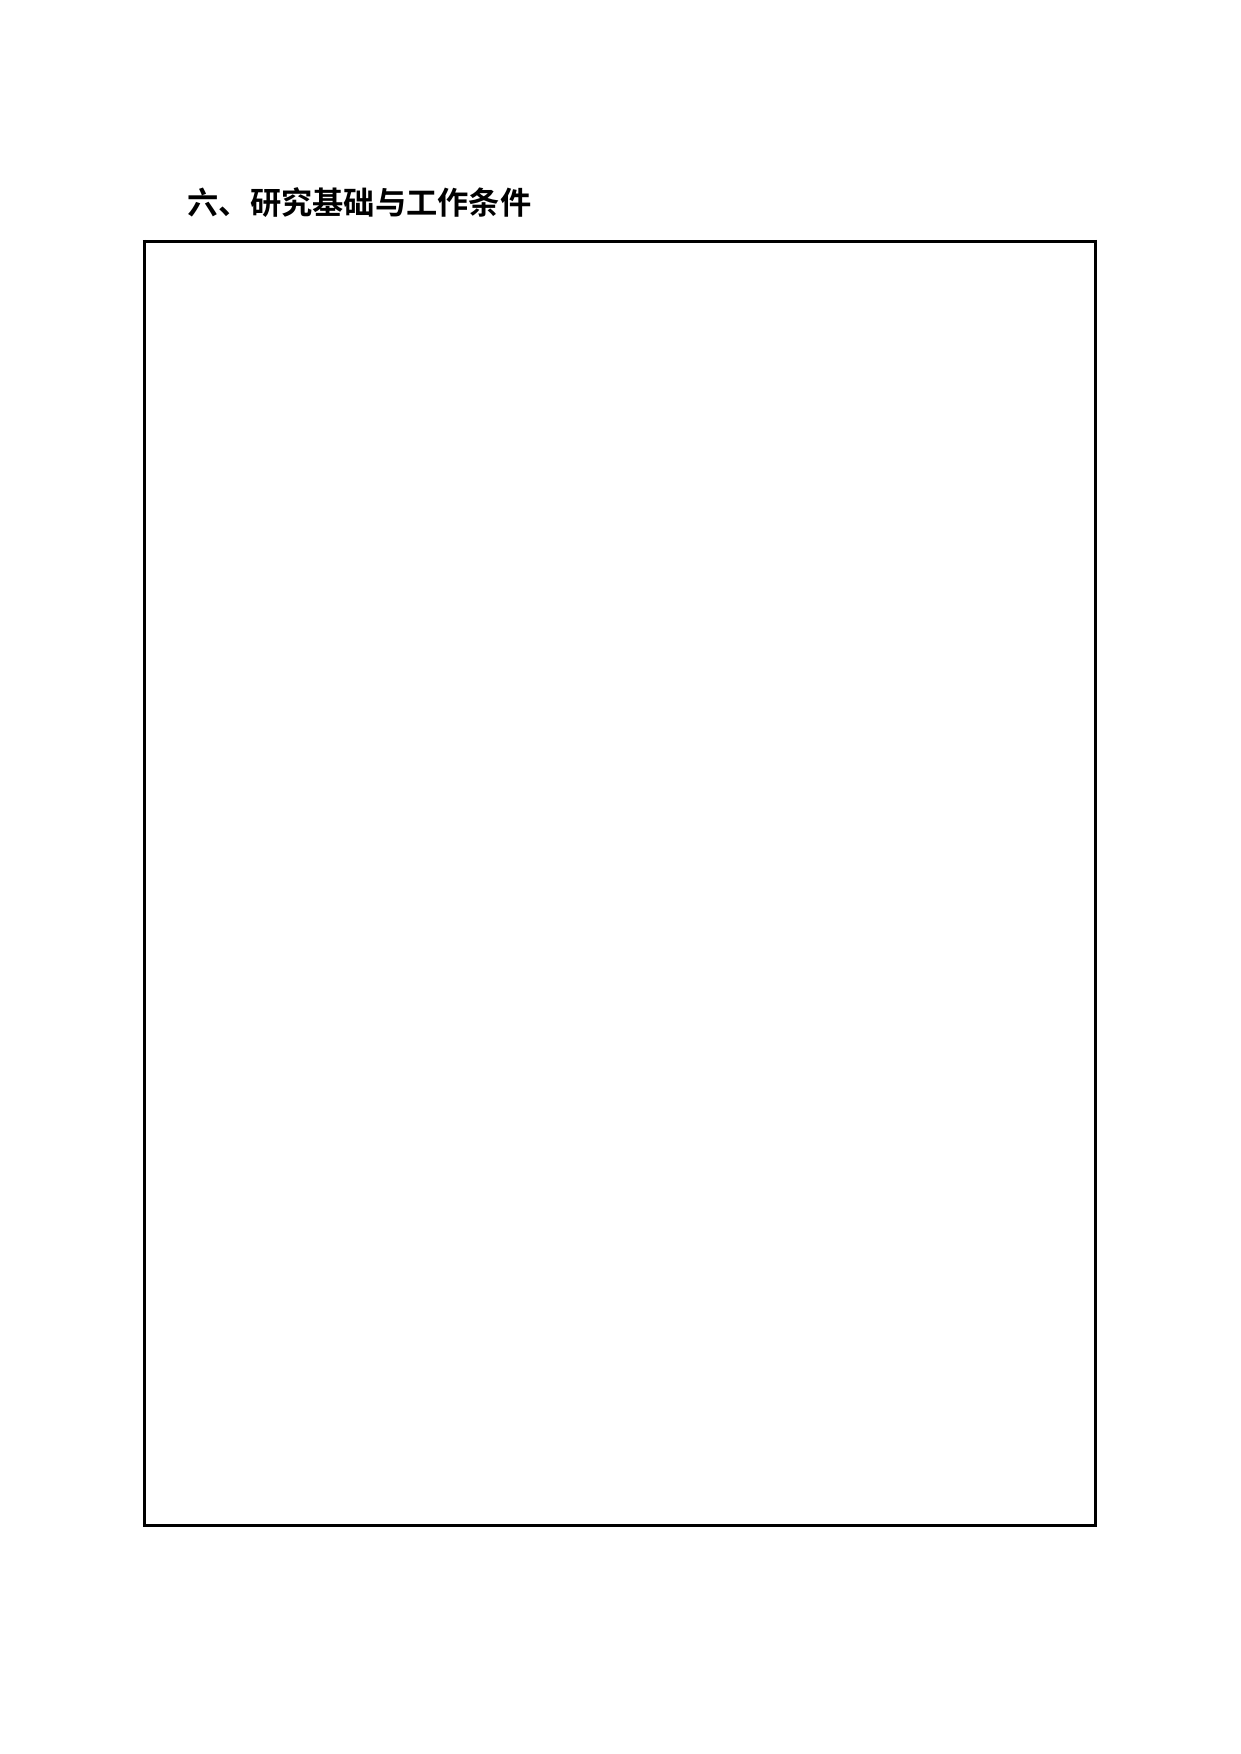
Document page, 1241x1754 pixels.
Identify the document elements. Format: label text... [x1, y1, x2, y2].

text 六、研究基础与工作条件 [187, 178, 1053, 223]
table_header [146, 243, 1094, 1524]
